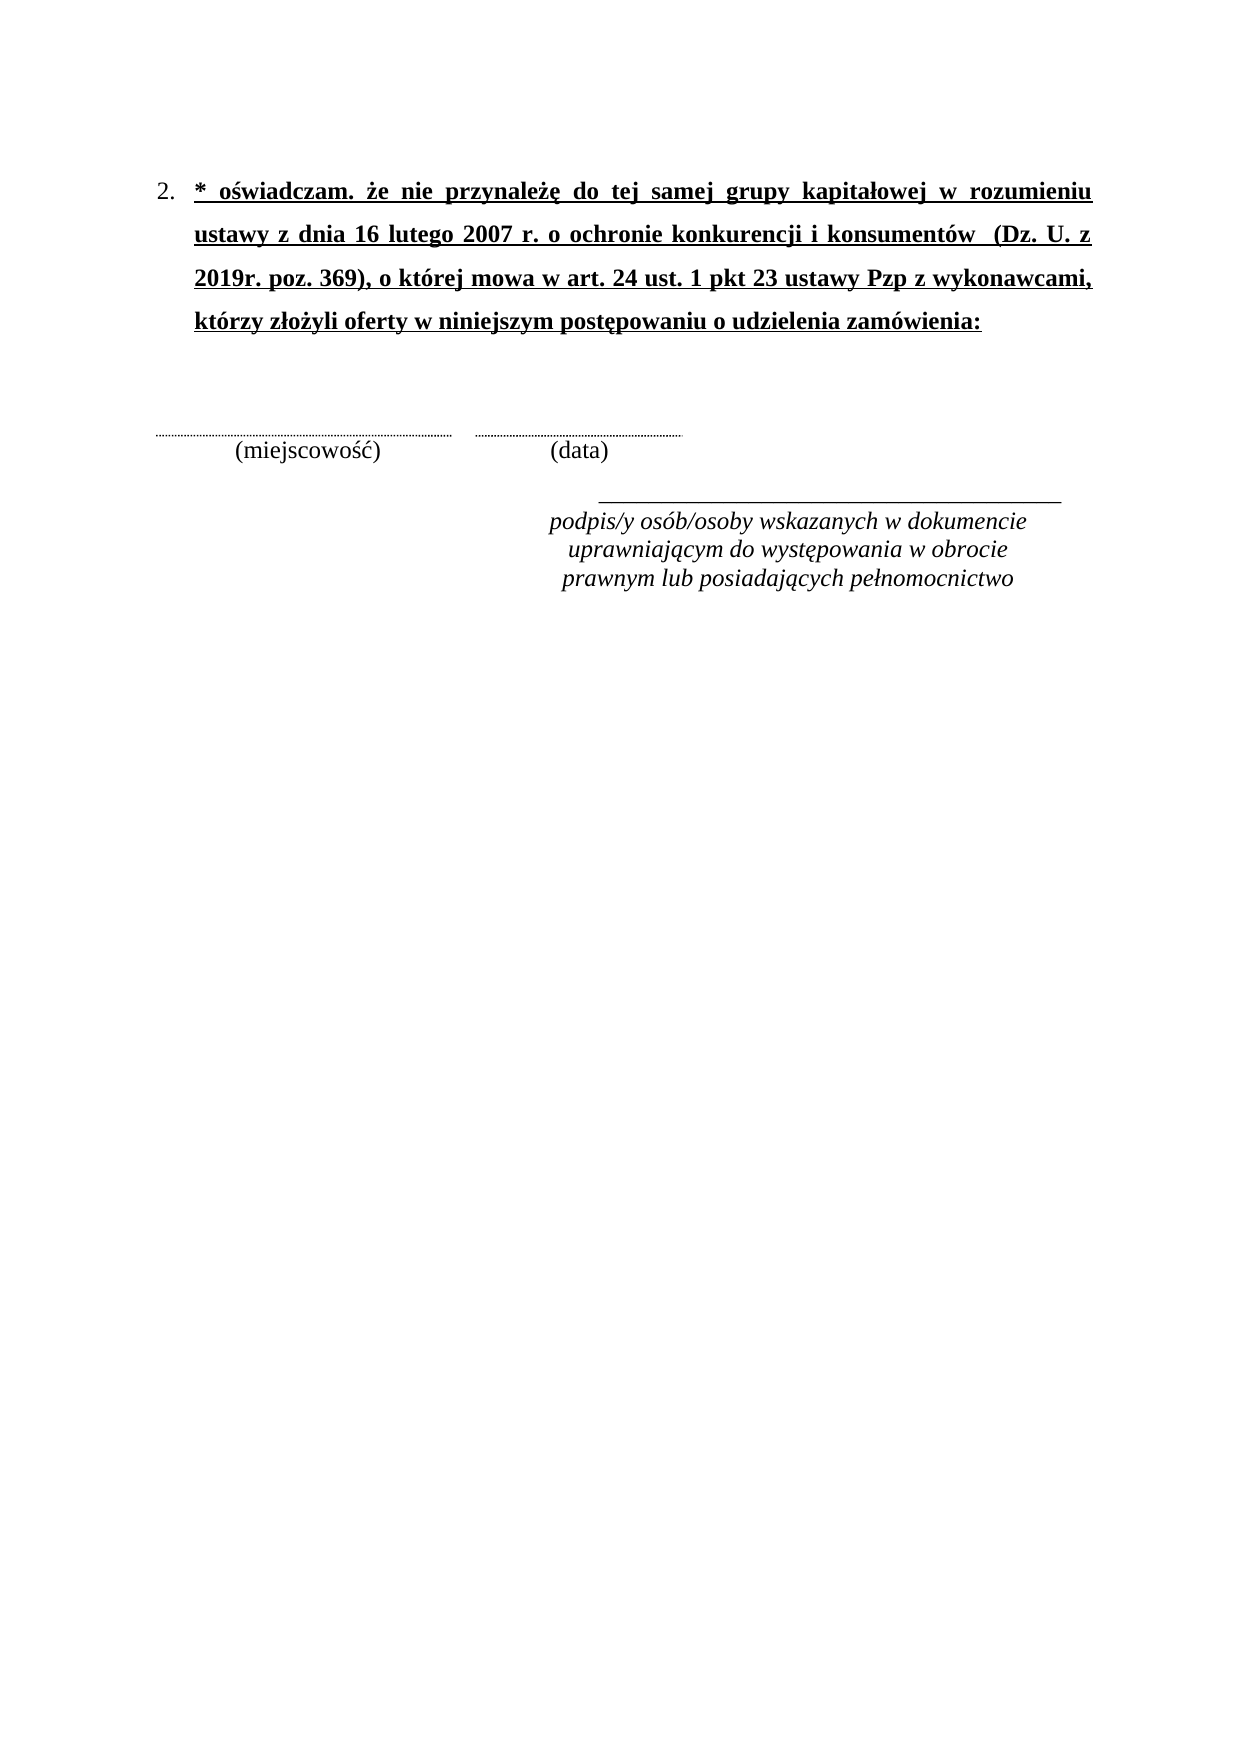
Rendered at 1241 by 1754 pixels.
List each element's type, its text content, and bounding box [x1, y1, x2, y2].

table_header (miejscowość) [148, 435, 468, 477]
list * oświadczam. że nie przynależę do tej samej grupy kapitałowej w rozumieniu ustawy z dnia 16 lutego 2007 r. o ochronie konkurencji i konsumentów (Dz. U. z 2019r. poz. 369), o której mowa w art. 24 ust. 1 pkt 23 ustawy Pzp z wykonawcami, którzy złożyli oferty w niniejszym postępowaniu o udzielenia zamówienia: [157, 176, 1093, 334]
text _____________________________________ [598, 477, 1062, 506]
text uprawniającym do występowania w obrocie [516, 534, 1062, 563]
text prawnym lub posiadających pełnomocnictwo [516, 563, 1062, 592]
table_header (data) [468, 435, 691, 477]
text podpis/y osób/osoby wskazanych w dokumencie [516, 506, 1062, 534]
